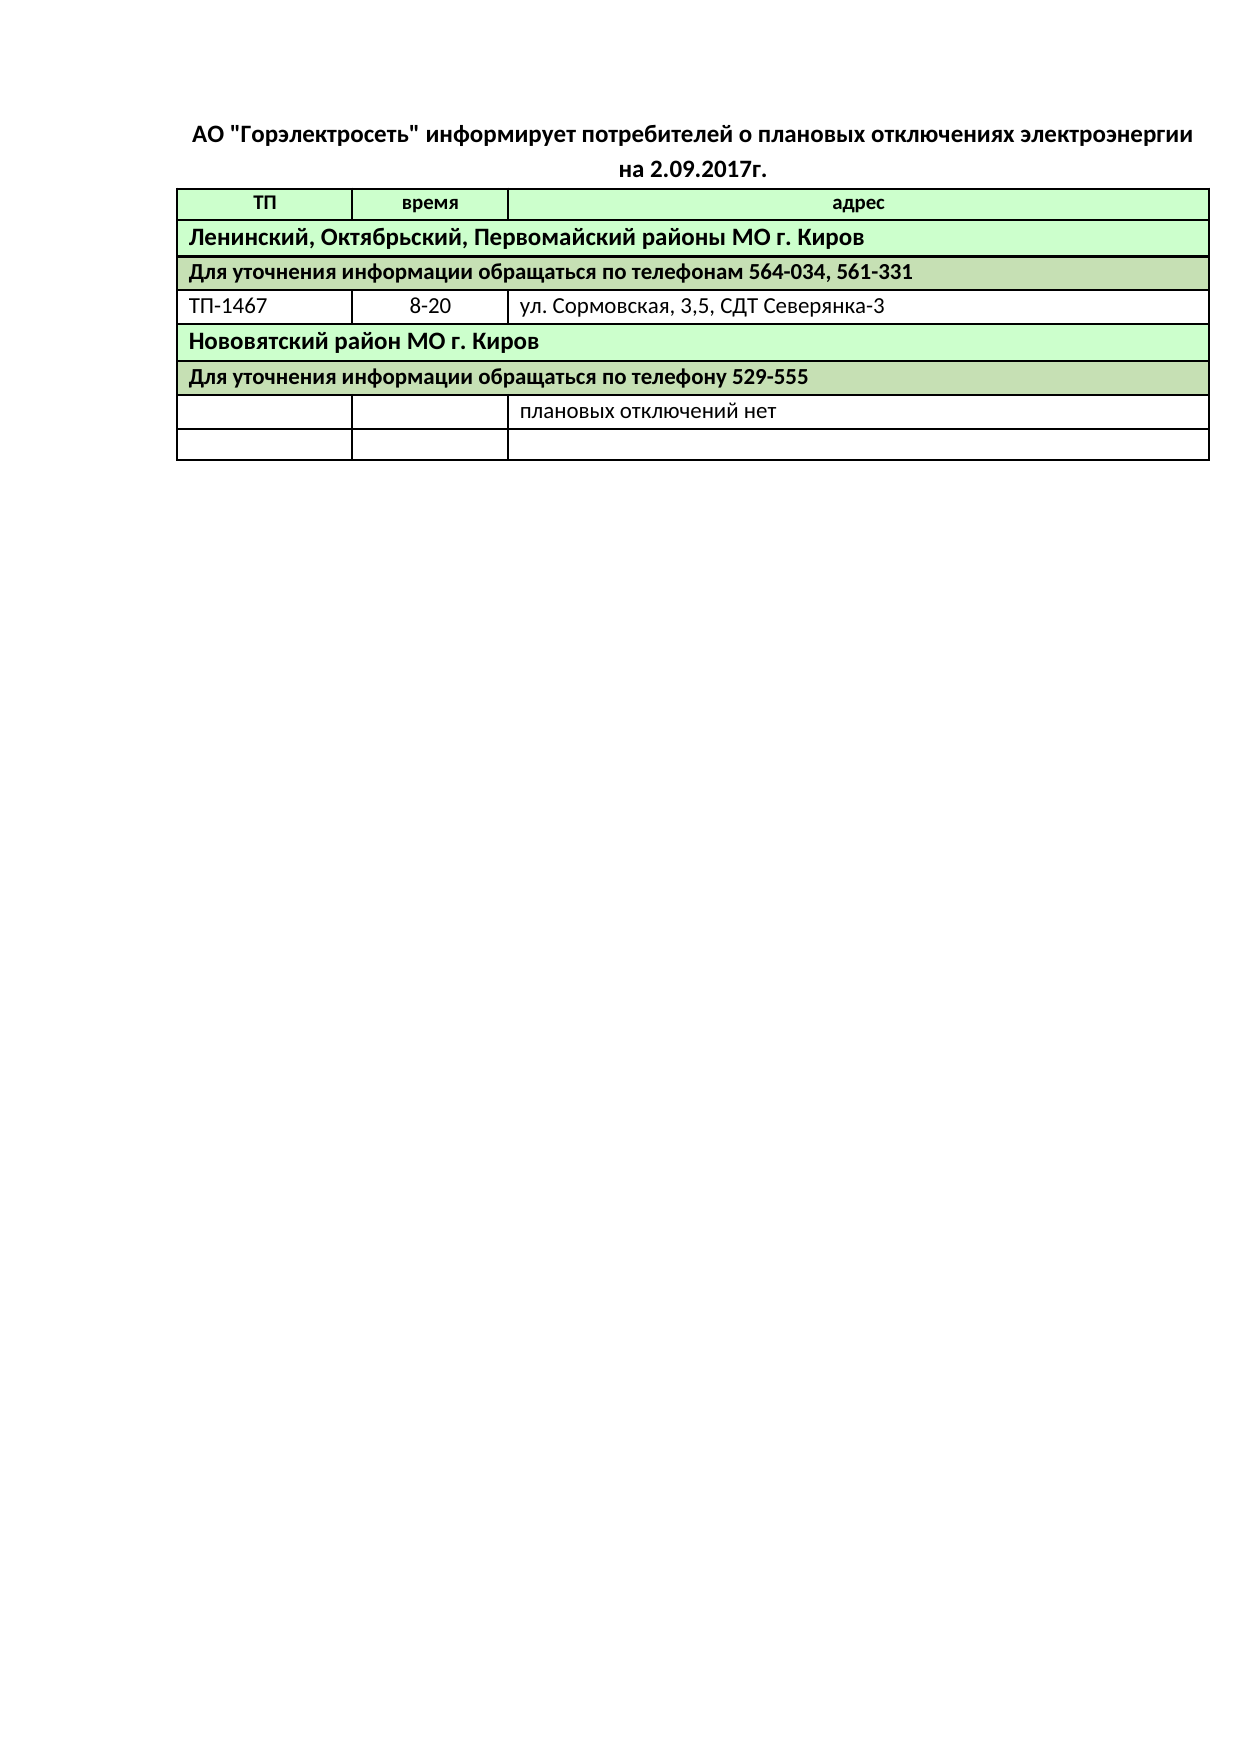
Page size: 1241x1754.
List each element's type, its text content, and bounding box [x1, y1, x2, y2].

table_cell Для уточнения информации обращаться по телефонам 564-034, 561-331 [178, 258, 1208, 289]
table_cell Нововятский район МО г. Киров [178, 325, 1208, 360]
table_cell [353, 396, 507, 428]
table_cell время [353, 190, 507, 219]
table_cell [353, 430, 507, 459]
table_cell ул. Сормовская, 3,5, СДТ Северянка-3 [509, 291, 1208, 323]
table_cell 8-20 [353, 291, 507, 323]
table_header АО "Горэлектросеть" информирует потребителей о плановых отключениях электроэнергии на 2.09.2017г. [177, 118, 1208, 187]
table_cell ТП [178, 190, 351, 219]
table_cell адрес [509, 190, 1208, 219]
table_cell ТП-1467 [178, 291, 351, 323]
table_cell [178, 430, 351, 459]
table_cell [178, 396, 351, 428]
table_cell Ленинский, Октябрьский, Первомайский районы МО г. Киров [178, 221, 1208, 255]
table_cell плановых отключений нет [509, 396, 1208, 428]
table_cell Для уточнения информации обращаться по телефону 529-555 [178, 362, 1208, 394]
table_cell [509, 430, 1208, 459]
